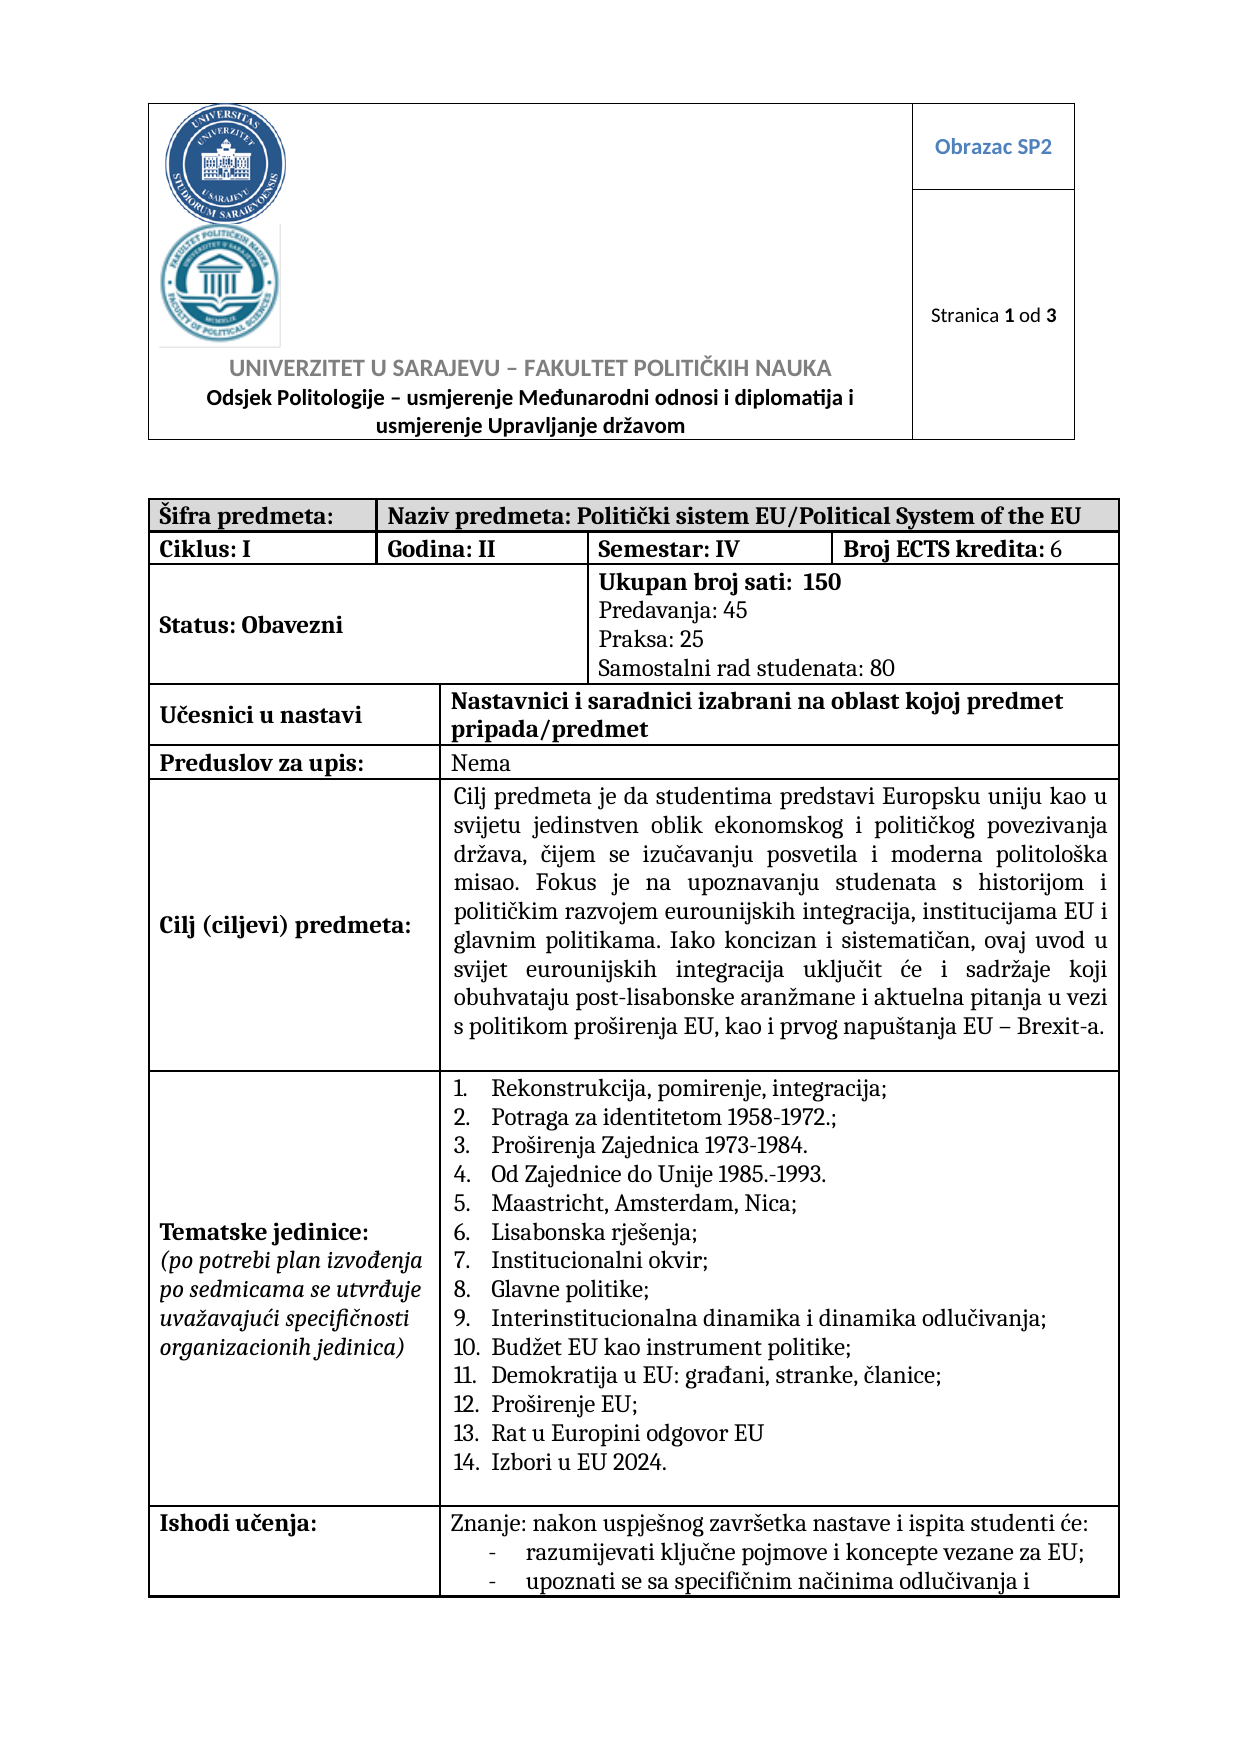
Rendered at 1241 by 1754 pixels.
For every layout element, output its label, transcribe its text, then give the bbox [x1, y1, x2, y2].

table_cell Broj ECTS kredita: 6 [833, 533, 1118, 563]
table_cell Ukupan broj sati: 150 Predavanja: 45 Praksa: 25 Samostalni rad studenata: 80 [589, 565, 1118, 682]
table_cell Nastavnici i saradnici izabrani na oblast kojoj predmet pripada/predmet [441, 685, 1118, 744]
table_cell Semestar: IV [589, 533, 831, 563]
table_cell Učesnici u nastavi [150, 685, 439, 744]
table_cell Cilj predmeta je da studentima predstavi Europsku uniju kao u svijetu jedinstven oblik ekonomskog i političkog povezivanja država, čijem se izučavanju posvetila i moderna politološka misao. Fokus je na upoznavanju studenata s historijom i političkim razvojem eurounijskih integracija, institucijama EU i glavnim politikama. Iako koncizan i sistematičan, ovaj uvod u svijet eurounijskih integracija uključit će i sadržaje koji obuhvataju post-lisabonske aranžmane i aktuelna pitanja u vezi s politikom proširenja EU, kao i prvog napuštanja EU – Brexit-a. [441, 780, 1118, 1069]
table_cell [441, 1507, 1118, 1595]
table_cell Preduslov za upis: [150, 746, 439, 778]
table_cell Status: Obavezni [150, 565, 587, 682]
table_cell Cilj (ciljevi) predmeta: [150, 780, 439, 1069]
table_header Šifra predmeta: [150, 500, 375, 530]
table_cell Ciklus: I [150, 533, 375, 563]
table_header Naziv predmeta: Politički sistem EU/Political System of the EU [378, 500, 1118, 530]
table_cell Rekonstrukcija, pomirenje, integracija; Potraga za identitetom 1958-1972.; Proširenja Zajednica 1973-1984. Od Zajednice do Unije 1985.-1993. Maastricht, Amsterdam, Nica; Lisabonska rješenja; Institucionalni okvir; Glavne politike; Interinstitucionalna dinamika i dinamika odlučivanja; Budžet EU kao instrument politike; Demokratija u EU: građani, stranke, članice; Proširenje EU; Rat u Europini odgovor EU Izbori u EU 2024. [441, 1072, 1118, 1505]
table_cell Nema [441, 746, 1118, 778]
table_cell Ishodi učenja: [150, 1507, 439, 1595]
table_cell Tematske jedinice: (po potrebi plan izvođenja po sedmicama se utvrđuje uvažavajući specifičnosti organizacionih jedinica) [150, 1072, 439, 1505]
picture [159, 103, 293, 349]
table_cell Godina: II [378, 533, 587, 563]
